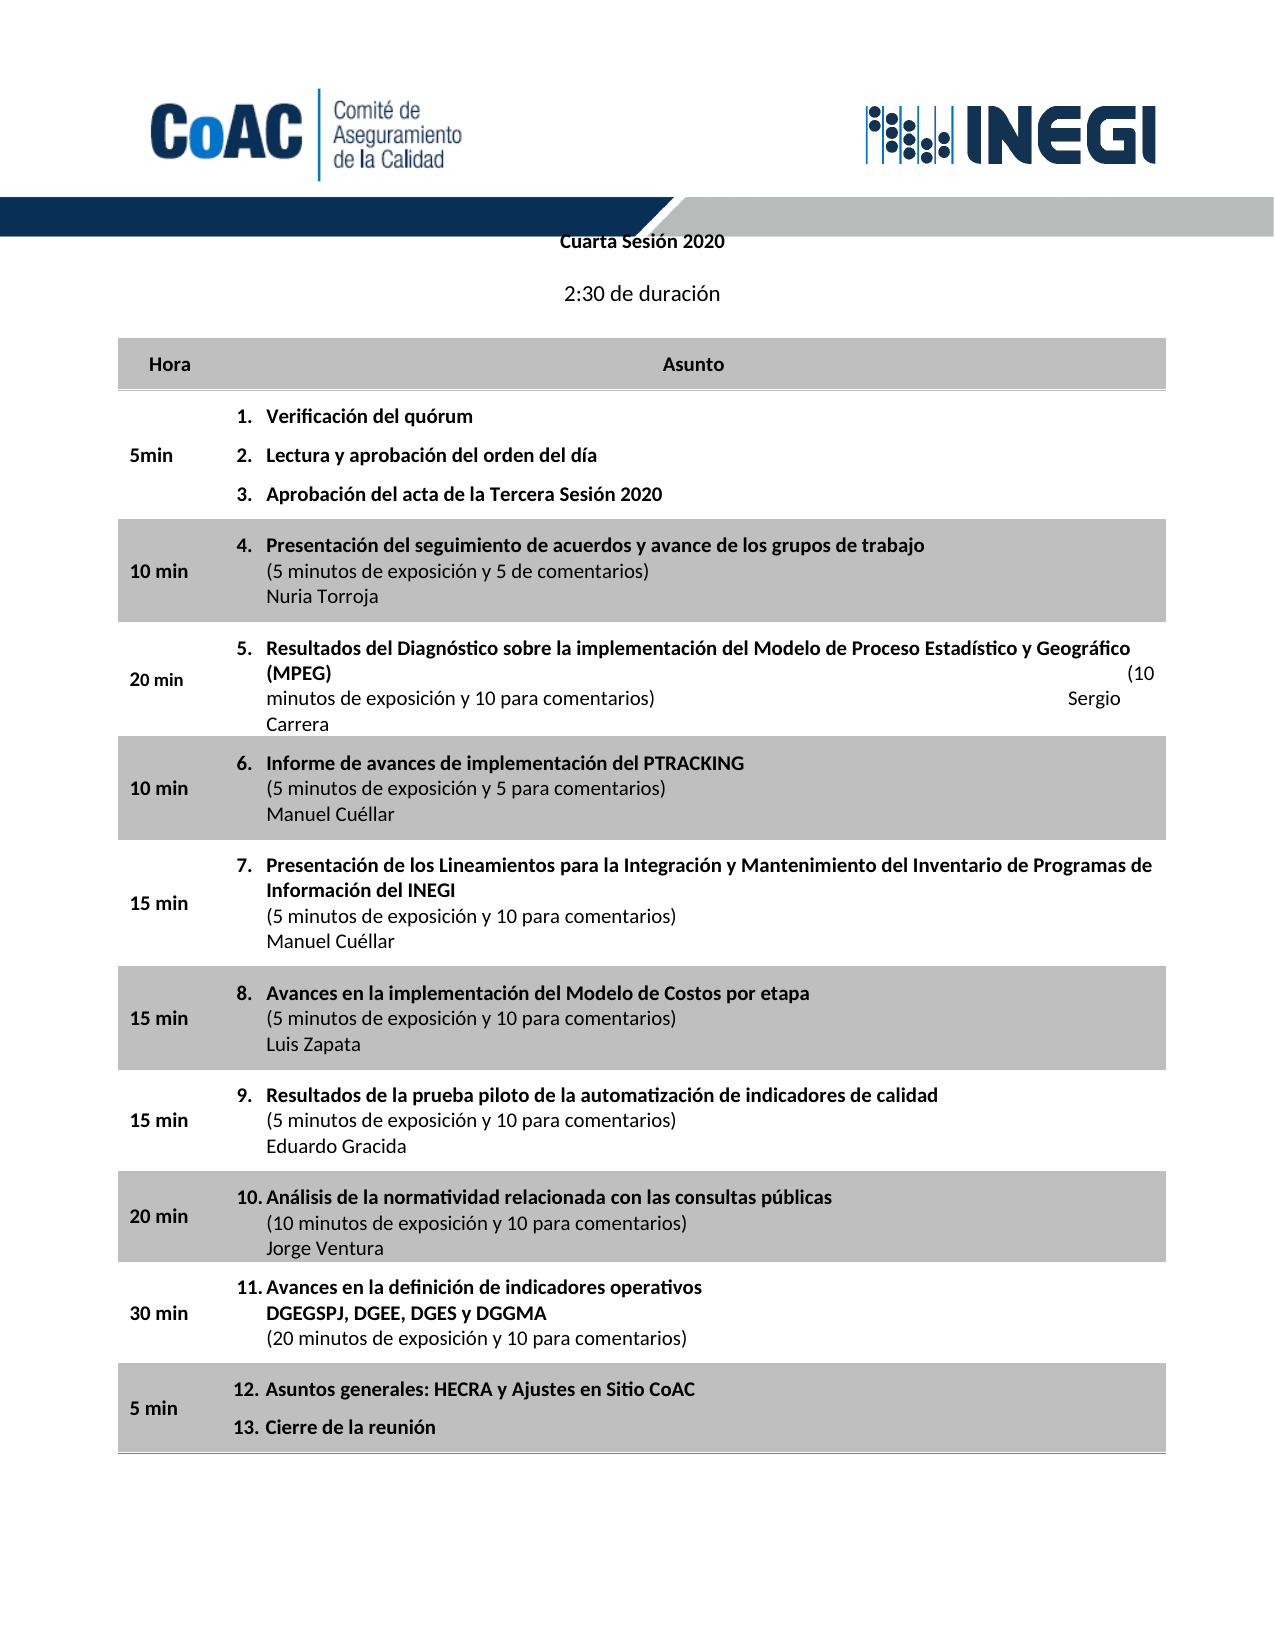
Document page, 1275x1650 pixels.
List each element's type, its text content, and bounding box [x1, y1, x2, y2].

table_cell Lectura y aprobación del orden del día [222, 441, 1166, 467]
table_cell 15 min [118, 840, 222, 966]
table_cell Asuntos generales: HECRA y Ajustes en Sitio CoAC Cierre de la reunión [222, 1364, 1166, 1452]
table_cell 20 min [118, 1172, 222, 1261]
table_cell Avances en la definición de indicadores operativos DGEGSPJ, DGEE, DGES y DGGMA (20 minutos de exposición y 10 para comentarios) [222, 1262, 1166, 1363]
table_cell 5 min [118, 1364, 222, 1452]
table_header Asunto [222, 338, 1166, 389]
table_cell Aprobación del acta de la Tercera Sesión 2020 [222, 468, 1166, 519]
table_cell 10 min [118, 520, 222, 621]
table_cell 5min [118, 391, 222, 519]
table_header Hora [118, 338, 222, 389]
table_cell 30 min [118, 1262, 222, 1363]
table_cell Informe de avances de implementación del PTRACKING (5 minutos de exposición y 5 para comentarios) Manuel Cuéllar [222, 738, 1166, 839]
picture [129, 75, 484, 195]
picture [0, 196, 1274, 237]
table_cell Resultados del Diagnóstico sobre la implementación del Modelo de Proceso Estadístico y Geográfico (MPEG) (10 minutos de exposición y 10 para comentarios) Sergio Carrera [222, 622, 1166, 736]
table_cell Resultados de la prueba piloto de la automatización de indicadores de calidad (5 minutos de exposición y 10 para comentarios) Eduardo Gracida [222, 1070, 1166, 1171]
table_cell 15 min [118, 1070, 222, 1171]
table_cell Avances en la implementación del Modelo de Costos por etapa (5 minutos de exposición y 10 para comentarios) Luis Zapata [222, 968, 1166, 1069]
table_cell 15 min [118, 968, 222, 1069]
table_cell 10 min [118, 738, 222, 839]
table_cell 20 min [118, 622, 222, 736]
table_cell Análisis de la normatividad relacionada con las consultas públicas (10 minutos de exposición y 10 para comentarios) Jorge Ventura [222, 1172, 1166, 1261]
picture [865, 106, 1156, 164]
table_cell Verificación del quórum [222, 391, 1166, 441]
table_cell Presentación del seguimiento de acuerdos y avance de los grupos de trabajo (5 minutos de exposición y 5 de comentarios) Nuria Torroja [222, 520, 1166, 621]
table_cell Presentación de los Lineamientos para la Integración y Mantenimiento del Inventario de Programas de Información del INEGI (5 minutos de exposición y 10 para comentarios) Manuel Cuéllar [222, 840, 1166, 966]
